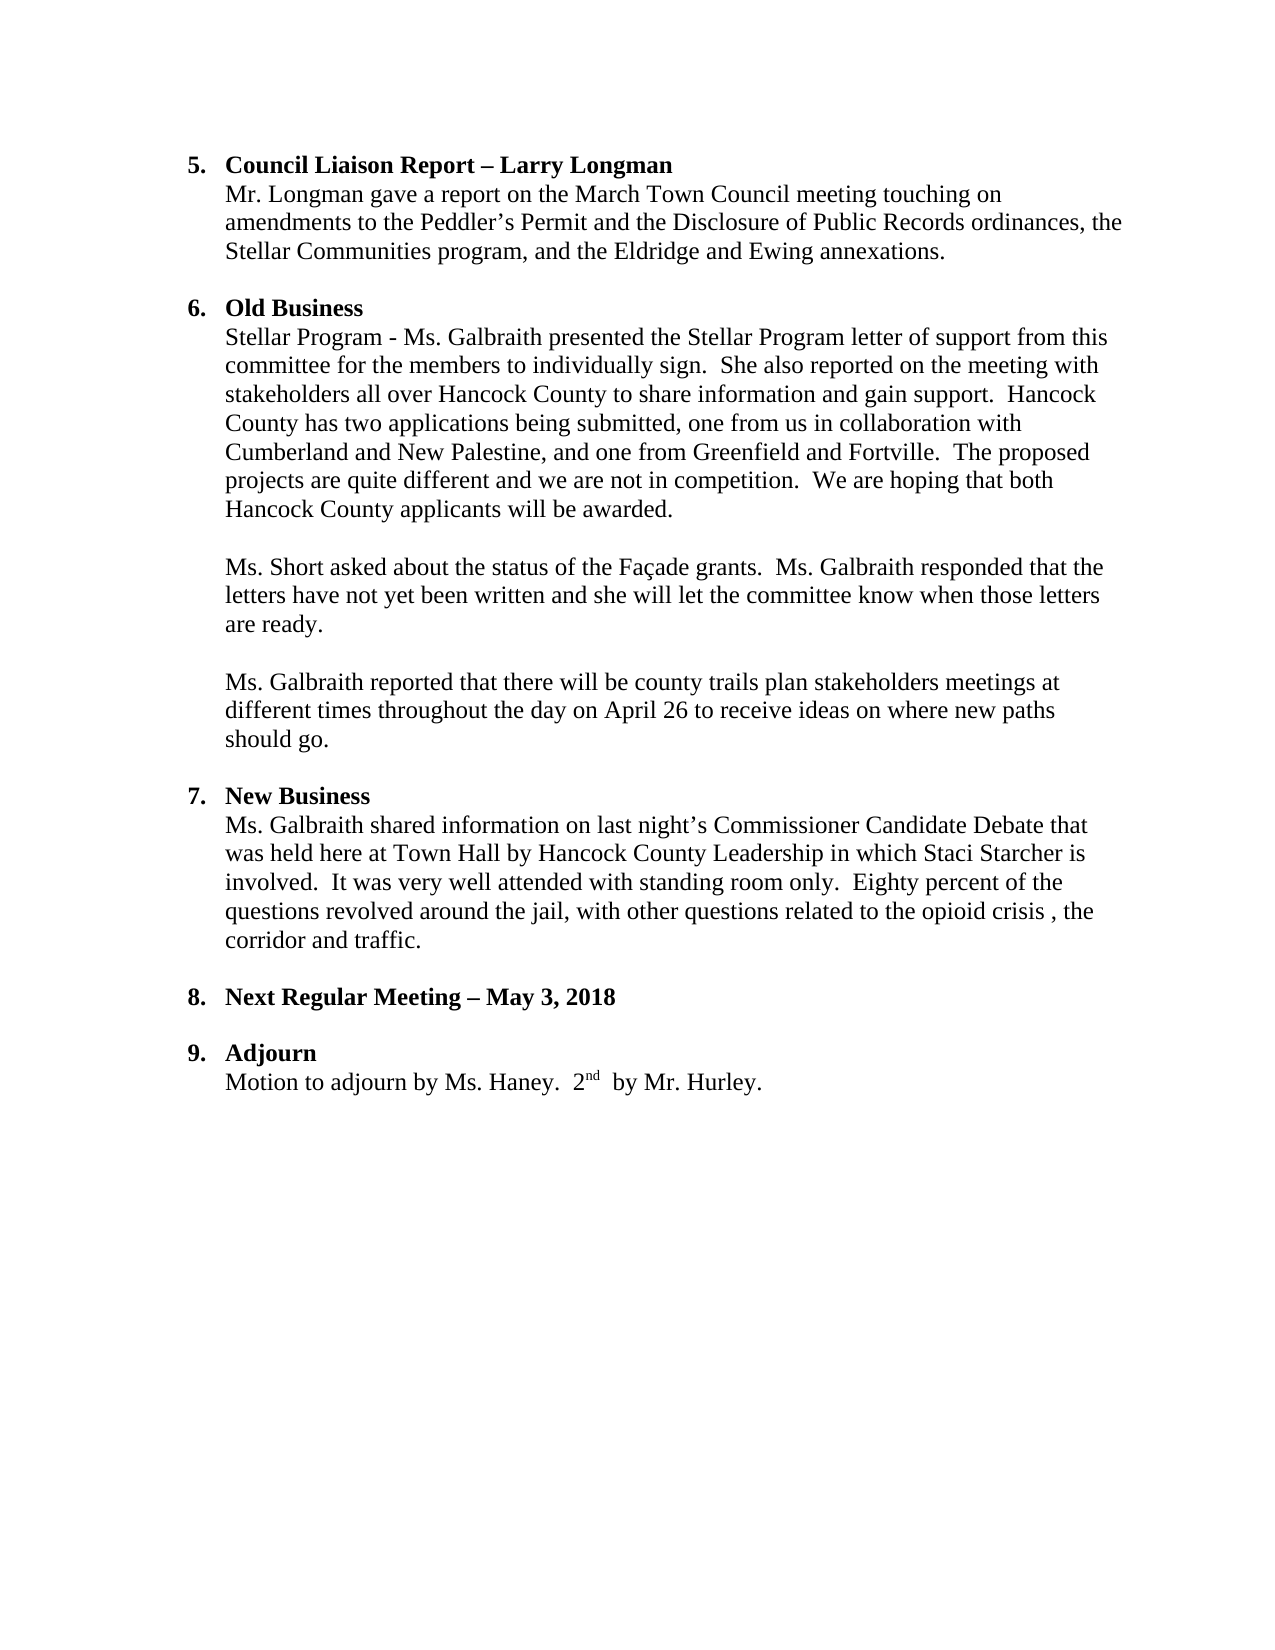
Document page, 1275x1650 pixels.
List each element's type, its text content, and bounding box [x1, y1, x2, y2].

list Motion to adjourn by Ms. Haney. 2nd by Mr. Hurley. [225, 1067, 1125, 1096]
list Old Business Stellar Program - Ms. Galbraith presented the Stellar Program letter of support from this committee for the members to individually sign. She also reported on the meeting with stakeholders all over Hancock County to share information and gain support. Hancock County has two applications being submitted, one from us in collaboration with Cumberland and New Palestine, and one from Greenfield and Fortville. The proposed projects are quite different and we are not in competition. We are hoping that both Hancock County applicants will be awarded. Ms. Short asked about the status of the Façade grants. Ms. Galbraith responded that the letters have not yet been written and she will let the committee know when those letters are ready. Ms. Galbraith reported that there will be county trails plan stakeholders meetings at different times throughout the day on April 26 to receive ideas on where new paths should go. [187, 293, 1125, 781]
list New Business Ms. Galbraith shared information on last night’s Commissioner Candidate Debate that was held here at Town Hall by Hancock County Leadership in which Staci Starcher is involved. It was very well attended with standing room only. Eighty percent of the questions revolved around the jail, with other questions related to the opioid crisis , the corridor and traffic. [187, 781, 1125, 982]
list Adjourn [187, 1038, 1125, 1067]
list Council Liaison Report – Larry Longman Mr. Longman gave a report on the March Town Council meeting touching on amendments to the Peddler’s Permit and the Disclosure of Public Records ordinances, the Stellar Communities program, and the Eldridge and Ewing annexations. [187, 150, 1125, 293]
list Next Regular Meeting – May 3, 2018 [187, 982, 1125, 1038]
